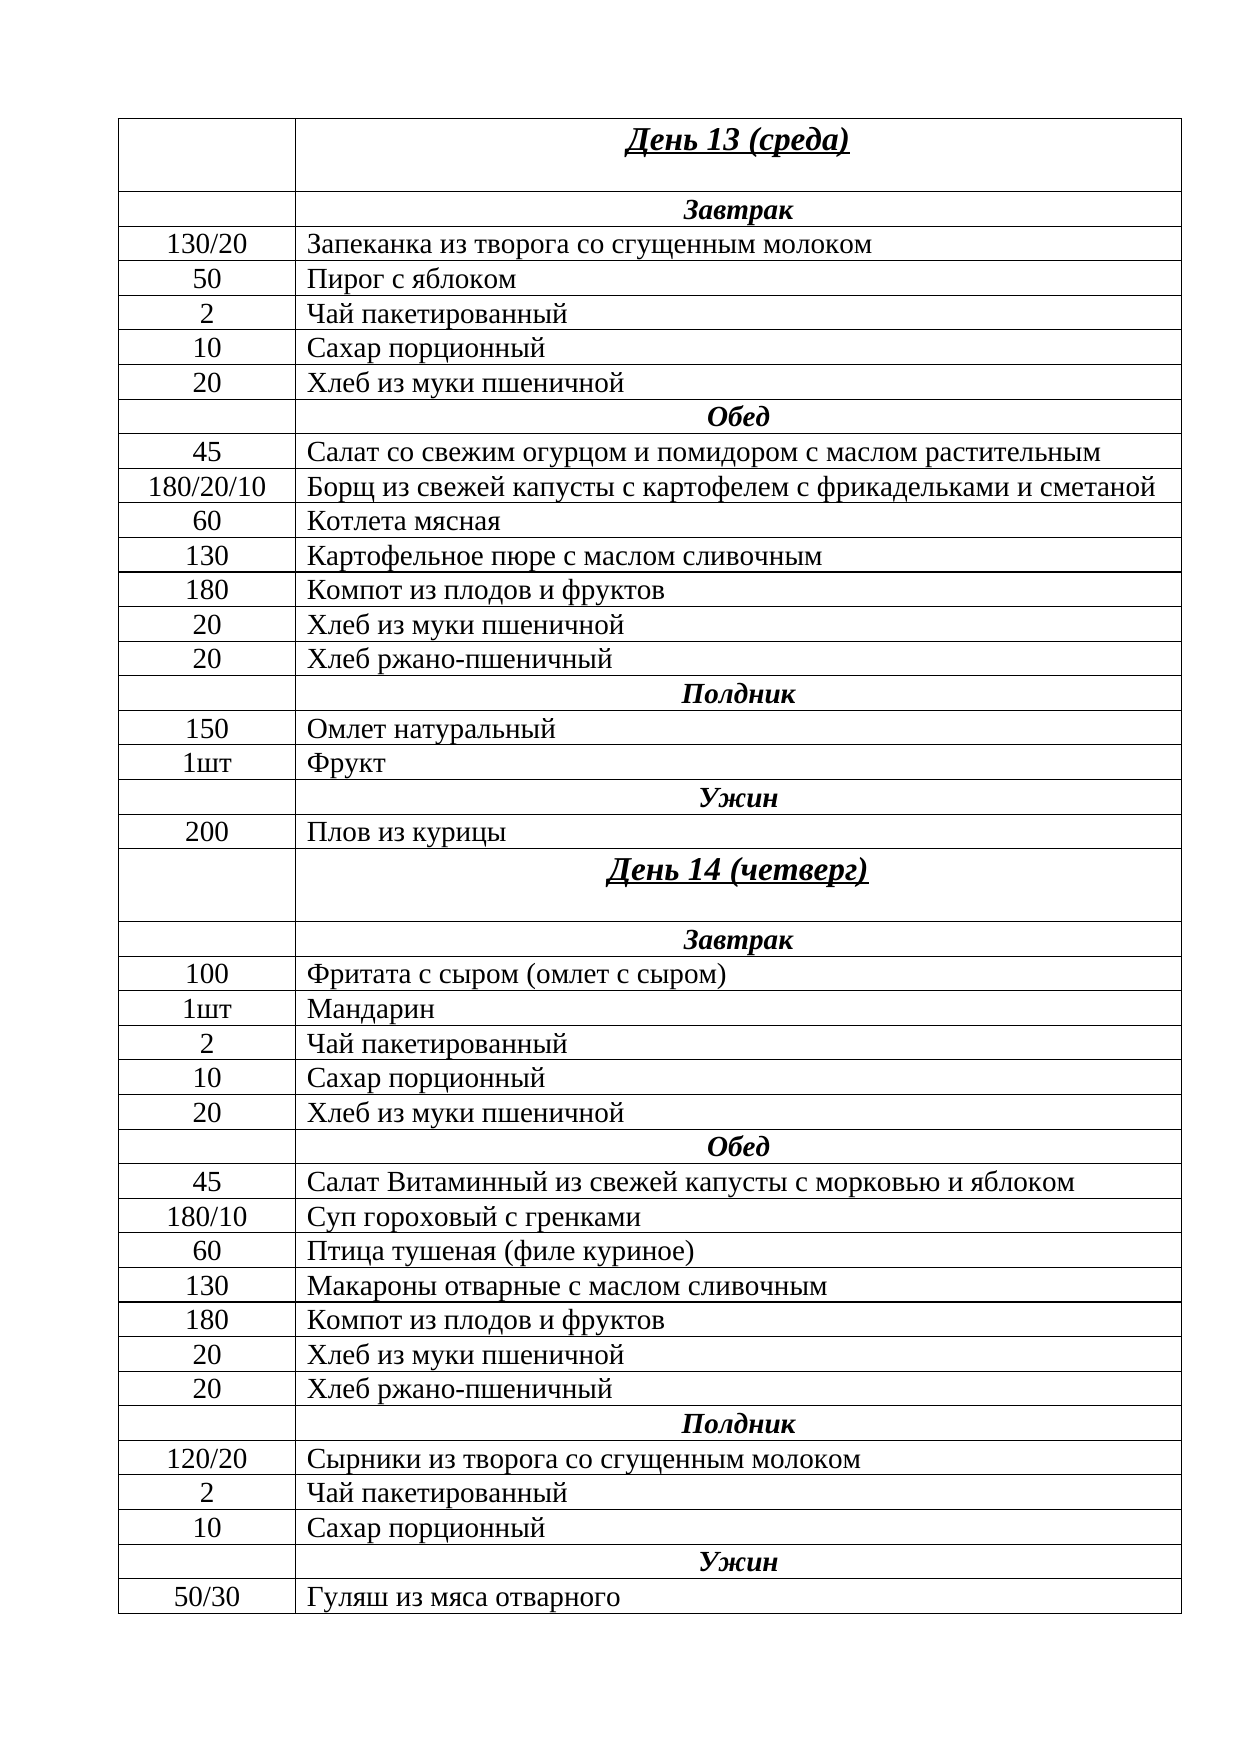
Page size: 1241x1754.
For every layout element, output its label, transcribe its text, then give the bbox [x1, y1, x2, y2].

table_cell Птица тушеная (филе куриное) [296, 1233, 1181, 1267]
table_cell 200 [119, 815, 295, 848]
table_cell Хлеб ржано-пшеничный [296, 1372, 1181, 1405]
table_cell Сахар порционный [296, 1060, 1181, 1094]
table_cell 180/20/10 [119, 469, 295, 502]
table_cell Запеканка из творога со сгущенным молоком [296, 227, 1181, 260]
table_cell [119, 849, 295, 921]
table_cell [119, 1545, 295, 1578]
table_cell Ужин [296, 1545, 1181, 1578]
table_cell [119, 1130, 295, 1163]
table_cell Пирог с яблоком [296, 261, 1181, 295]
table_cell Суп гороховый с гренками [296, 1199, 1181, 1232]
table_cell Гуляш из мяса отварного [296, 1579, 1181, 1613]
table_cell 130/20 [119, 227, 295, 260]
table_cell 180 [119, 1303, 295, 1336]
table_cell Салат Витаминный из свежей капусты с морковью и яблоком [296, 1164, 1181, 1198]
table_cell [119, 676, 295, 710]
table_cell Компот из плодов и фруктов [296, 1303, 1181, 1336]
table_cell 45 [119, 1164, 295, 1198]
table_cell Чай пакетированный [296, 296, 1181, 329]
table_cell Компот из плодов и фруктов [296, 573, 1181, 606]
table_cell Обед [296, 400, 1181, 433]
table_cell 10 [119, 1510, 295, 1543]
table_cell 180 [119, 573, 295, 606]
table_cell День 14 (четверг) [296, 849, 1181, 921]
table_cell Ужин [296, 780, 1181, 813]
table_cell Хлеб из муки пшеничной [296, 365, 1181, 398]
table_cell Хлеб из муки пшеничной [296, 1095, 1181, 1128]
table_cell 2 [119, 1026, 295, 1059]
table_cell 60 [119, 1233, 295, 1267]
table_cell Салат со свежим огурцом и помидором с маслом растительным [296, 434, 1181, 468]
table_cell Плов из курицы [296, 815, 1181, 848]
table_cell 20 [119, 1095, 295, 1128]
table_cell Сахар порционный [296, 1510, 1181, 1543]
table_cell [119, 192, 295, 226]
table_cell Борщ из свежей капусты с картофелем с фрикадельками и сметаной [296, 469, 1181, 502]
table_cell [119, 780, 295, 813]
table_cell 2 [119, 1475, 295, 1509]
table_cell 20 [119, 642, 295, 675]
table_cell Обед [296, 1130, 1181, 1163]
table_cell 130 [119, 1268, 295, 1301]
table_cell 50/30 [119, 1579, 295, 1613]
table_cell 45 [119, 434, 295, 468]
table_cell Полдник [296, 676, 1181, 710]
table_cell Макароны отварные с маслом сливочным [296, 1268, 1181, 1301]
table_cell [119, 119, 295, 191]
table_cell 180/10 [119, 1199, 295, 1232]
table_cell Картофельное пюре с маслом сливочным [296, 538, 1181, 571]
table_cell Сырники из творога со сгущенным молоком [296, 1441, 1181, 1474]
table_cell Чай пакетированный [296, 1026, 1181, 1059]
table_cell 1шт [119, 745, 295, 779]
table_cell Мандарин [296, 991, 1181, 1025]
table_cell Хлеб из муки пшеничной [296, 607, 1181, 641]
table_cell 2 [119, 296, 295, 329]
table_cell Завтрак [296, 192, 1181, 226]
table_cell 100 [119, 957, 295, 990]
table_cell День 13 (среда) [296, 119, 1181, 191]
table_cell 20 [119, 1372, 295, 1405]
table_cell Фрукт [296, 745, 1181, 779]
table_cell [119, 922, 295, 956]
table_cell 60 [119, 503, 295, 537]
table_cell 150 [119, 711, 295, 744]
table_cell Омлет натуральный [296, 711, 1181, 744]
table_cell Чай пакетированный [296, 1475, 1181, 1509]
table_cell Полдник [296, 1406, 1181, 1440]
table_cell [119, 1406, 295, 1440]
table_cell 130 [119, 538, 295, 571]
table_cell Сахар порционный [296, 330, 1181, 364]
table_cell Фритата с сыром (омлет с сыром) [296, 957, 1181, 990]
table_cell 20 [119, 607, 295, 641]
table_cell 20 [119, 1337, 295, 1371]
table_cell 120/20 [119, 1441, 295, 1474]
table_cell 20 [119, 365, 295, 398]
table_cell 1шт [119, 991, 295, 1025]
table_cell 50 [119, 261, 295, 295]
table_cell Котлета мясная [296, 503, 1181, 537]
table_cell Хлеб из муки пшеничной [296, 1337, 1181, 1371]
table_cell 10 [119, 1060, 295, 1094]
table_cell 10 [119, 330, 295, 364]
table_cell Хлеб ржано-пшеничный [296, 642, 1181, 675]
table_cell Завтрак [296, 922, 1181, 956]
table_cell [119, 400, 295, 433]
